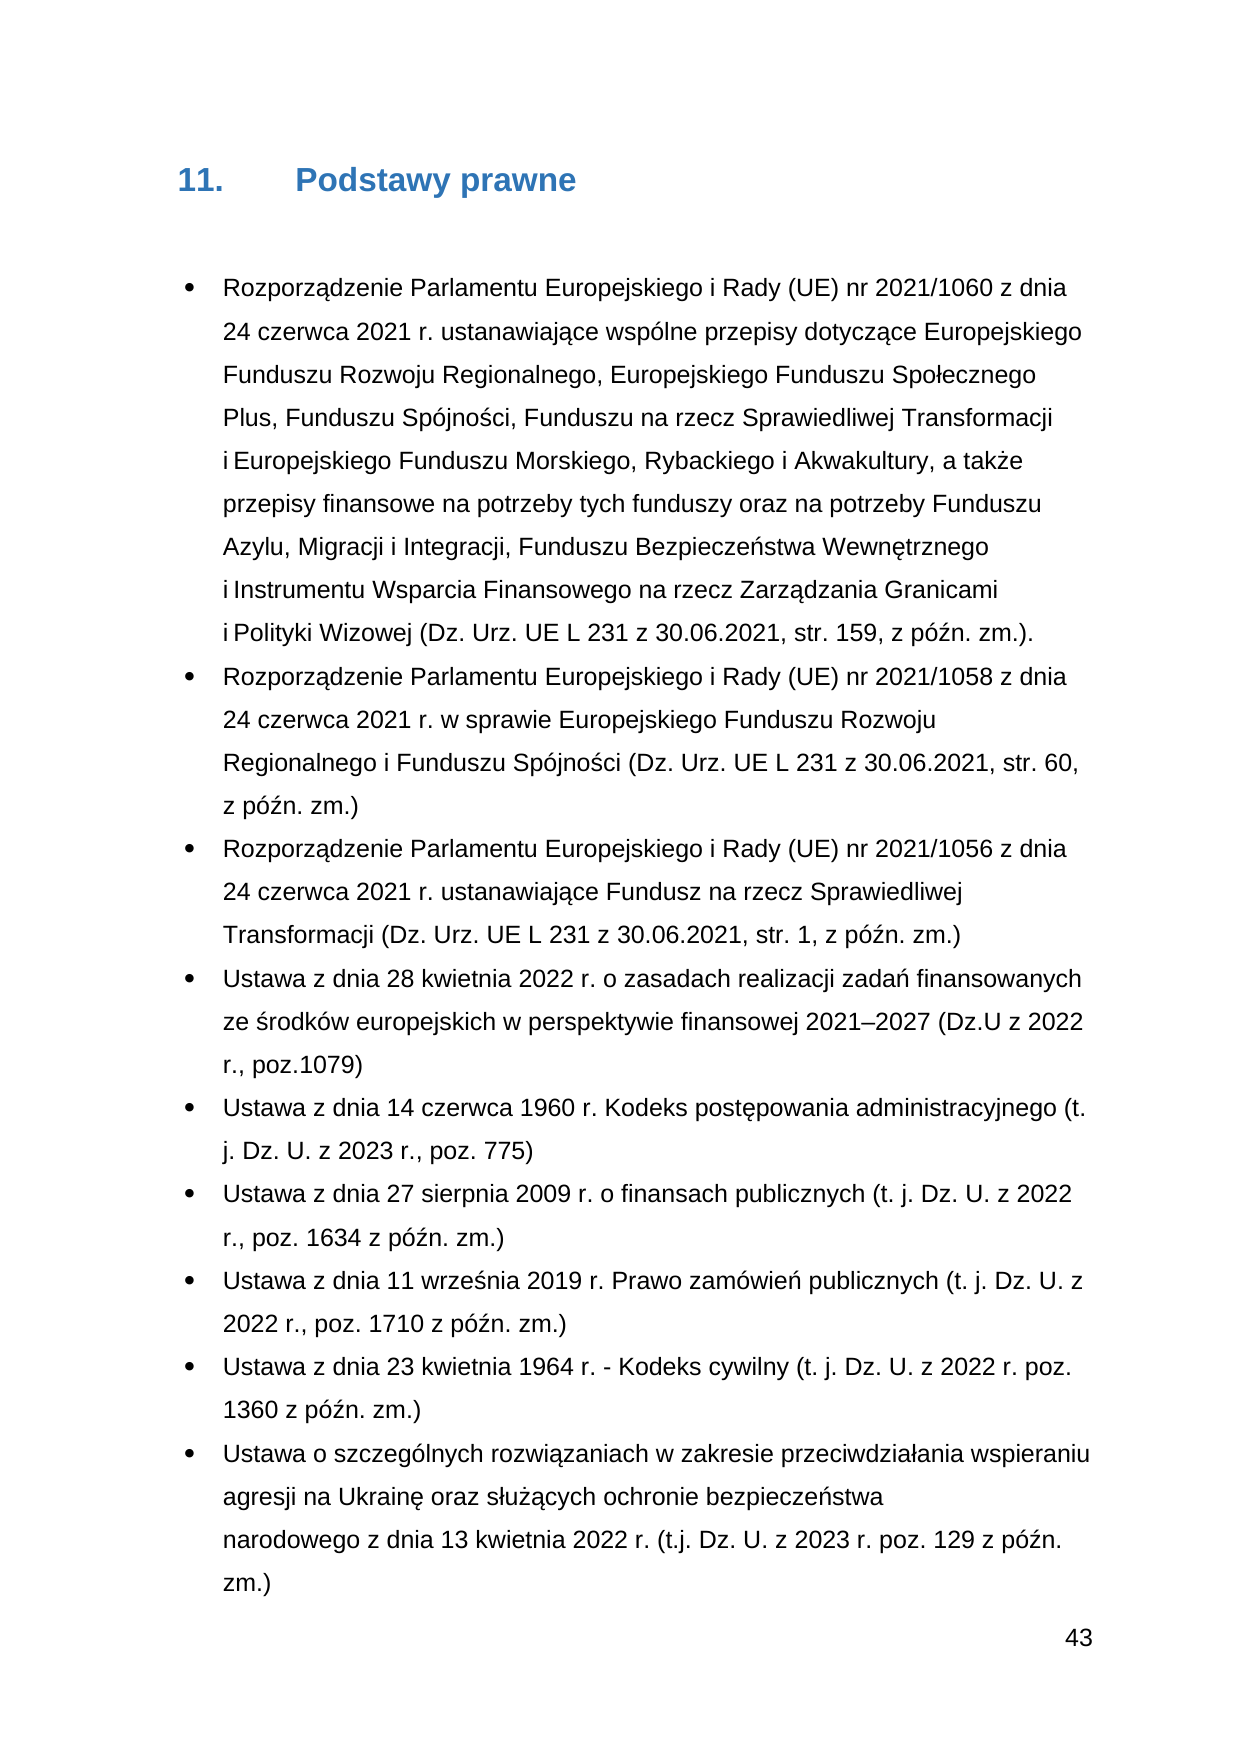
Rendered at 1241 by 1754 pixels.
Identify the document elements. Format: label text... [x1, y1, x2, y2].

list Ustawa z dnia 14 czerwca 1960 r. Kodeks postępowania administracyjnego (t. j. Dz. U. z 2023 r., poz. 775) [185, 1093, 1093, 1165]
list z późn. zm.) [223, 791, 1093, 820]
list Rozporządzenie Parlamentu Europejskiego i Rady (UE) nr 2021/1056 z dnia 24 czerwca 2021 r. ustanawiające Fundusz na rzecz Sprawiedliwej Transformacji (Dz. Urz. UE L 231 z 30.06.2021, str. 1, z późn. zm.) [185, 834, 1093, 949]
list Rozporządzenie Parlamentu Europejskiego i Rady (UE) nr 2021/1060 z dnia 24 czerwca 2021 r. ustanawiające wspólne przepisy dotyczące Europejskiego Funduszu Rozwoju Regionalnego, Europejskiego Funduszu Społecznego Plus, Funduszu Spójności, Funduszu na rzecz Sprawiedliwej Transformacji i Europejskiego Funduszu Morskiego, Rybackiego i Akwakultury, a także przepisy finansowe na potrzeby tych funduszy oraz na potrzeby Funduszu Azylu, Migracji i Integracji, Funduszu Bezpieczeństwa Wewnętrznego i Instrumentu Wsparcia Finansowego na rzecz Zarządzania Granicami i Polityki Wizowej (Dz. Urz. UE L 231 z 30.06.2021, str. 159, z późn. zm.). [185, 273, 1093, 647]
list Ustawa z dnia 27 sierpnia 2009 r. o finansach publicznych (t. j. Dz. U. z 2022 r., poz. 1634 z późn. zm.) [185, 1179, 1093, 1251]
subtitle Podstawy prawne [177, 160, 1093, 198]
list Ustawa z dnia 11 września 2019 r. Prawo zamówień publicznych (t. j. Dz. U. z 2022 r., poz. 1710 z późn. zm.) [185, 1266, 1093, 1338]
list Rozporządzenie Parlamentu Europejskiego i Rady (UE) nr 2021/1058 z dnia 24 czerwca 2021 r. w sprawie Europejskiego Funduszu Rozwoju Regionalnego i Funduszu Spójności (Dz. Urz. UE L 231 z 30.06.2021, str. 60, [185, 662, 1093, 777]
list Ustawa o szczególnych rozwiązaniach w zakresie przeciwdziałania wspieraniu agresji na Ukrainę oraz służących ochronie bezpieczeństwa [185, 1438, 1093, 1511]
list Ustawa z dnia 28 kwietnia 2022 r. o zasadach realizacji zadań finansowanych ze środków europejskich w perspektywie finansowej 2021–2027 (Dz.U z 2022 r., poz.1079) [185, 964, 1093, 1079]
list Ustawa z dnia 23 kwietnia 1964 r. - Kodeks cywilny (t. j. Dz. U. z 2022 r. poz. 1360 z późn. zm.) [185, 1352, 1093, 1424]
list narodowego z dnia 13 kwietnia 2022 r. (t.j. Dz. U. z 2023 r. poz. 129 z późn. zm.) [223, 1525, 1093, 1597]
